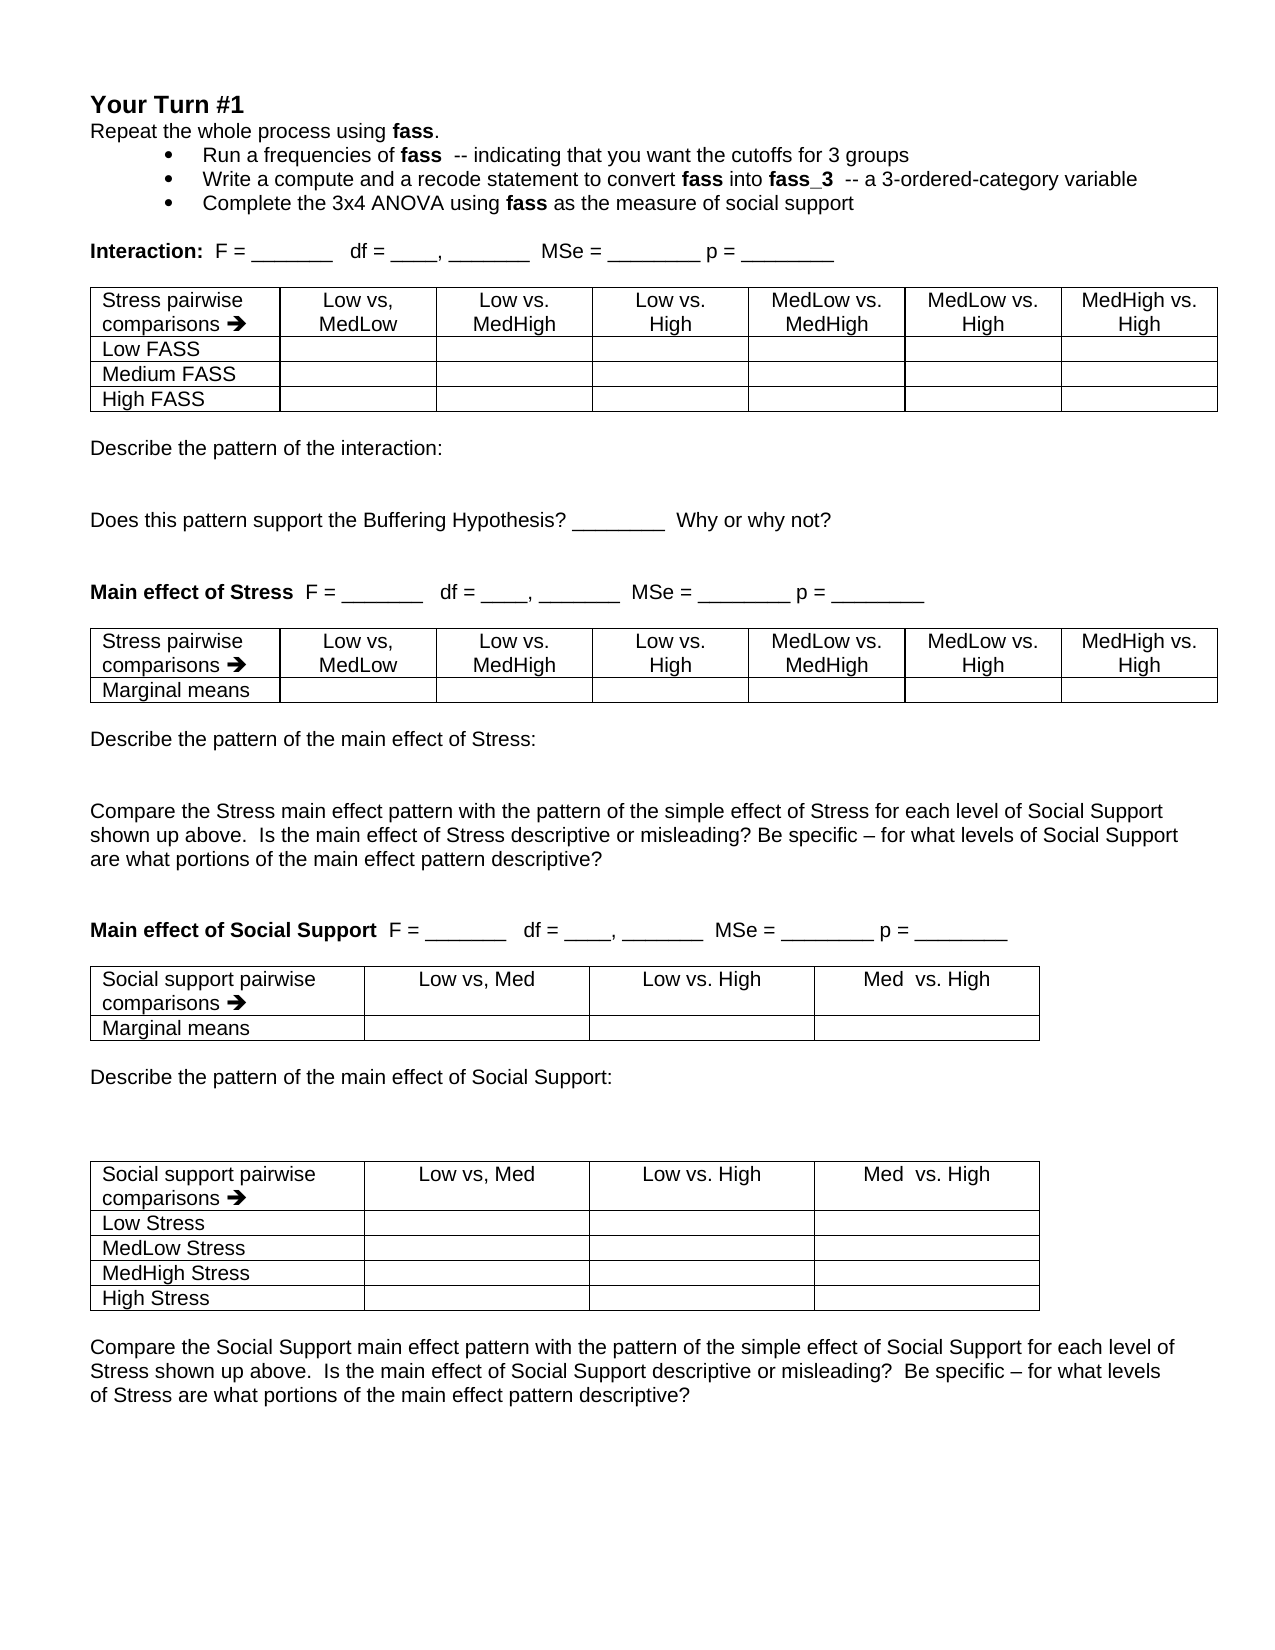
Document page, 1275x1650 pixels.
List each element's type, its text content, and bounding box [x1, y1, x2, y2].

table_cell [590, 1016, 814, 1040]
table_header MedHigh vs. High [1062, 288, 1217, 336]
table_cell [1062, 362, 1217, 386]
table_cell [593, 387, 748, 411]
text Main effect of Social Support F = _______ df = ____, _______ MSe = ________ p = ________ [90, 918, 1185, 942]
table_cell [590, 1236, 814, 1260]
table_cell [590, 1211, 814, 1235]
table_header Low vs. High [590, 1162, 814, 1210]
table_cell [281, 337, 436, 361]
table_header Stress pairwise comparisons [91, 288, 279, 336]
table_header MedHigh vs. High [1062, 629, 1217, 677]
text Your Turn #1 [90, 90, 1185, 119]
table_cell [281, 362, 436, 386]
table_cell [1062, 678, 1217, 702]
table_cell Medium FASS [91, 362, 279, 386]
table_cell [815, 1211, 1039, 1235]
table_header Low vs. High [593, 629, 748, 677]
table_cell High Stress [91, 1286, 364, 1310]
table_cell [906, 678, 1061, 702]
table_cell [590, 1261, 814, 1285]
text Compare the Stress main effect pattern with the pattern of the simple effect of Stress for each level of Social Support shown up above. Is the main effect of Stress descriptive or misleading? Be specific – for what levels of Social Support are what portions of the main effect pattern descriptive? [90, 798, 1185, 870]
table_header Stress pairwise comparisons [91, 629, 279, 677]
table_cell [815, 1236, 1039, 1260]
text Interaction: F = _______ df = ____, _______ MSe = ________ p = ________ [90, 239, 1185, 263]
table_cell [437, 387, 592, 411]
table_cell [365, 1261, 589, 1285]
text Does this pattern support the Buffering Hypothesis? ________ Why or why not? [90, 508, 1185, 532]
table_cell Marginal means [91, 678, 279, 702]
table_cell [437, 337, 592, 361]
table_cell [593, 337, 748, 361]
table_header MedLow vs. MedHigh [749, 288, 904, 336]
table_cell [815, 1286, 1039, 1310]
table_header MedLow vs. MedHigh [749, 629, 904, 677]
table_header Social support pairwise comparisons [91, 1162, 364, 1210]
table_header Med vs. High [815, 967, 1039, 1015]
table_cell [365, 1286, 589, 1310]
table_cell MedHigh Stress [91, 1261, 364, 1285]
table_cell [815, 1261, 1039, 1285]
table_header Low vs, Med [365, 1162, 589, 1210]
table_cell [593, 362, 748, 386]
text Describe the pattern of the main effect of Social Support: [90, 1065, 1185, 1089]
table_cell [749, 387, 904, 411]
table_header Med vs. High [815, 1162, 1039, 1210]
table_header Low vs. High [590, 967, 814, 1015]
table_cell [906, 362, 1061, 386]
table_cell [906, 387, 1061, 411]
table_header Low vs. MedHigh [437, 629, 592, 677]
table_header Low vs, MedLow [281, 288, 436, 336]
table_cell High FASS [91, 387, 279, 411]
text Repeat the whole process using fass. [90, 119, 1185, 143]
table_cell [749, 337, 904, 361]
table_cell [906, 337, 1061, 361]
table_cell [365, 1016, 589, 1040]
table_cell [749, 678, 904, 702]
list Write a compute and a recode statement to convert fass into fass_3 -- a 3-ordered-category variable [165, 167, 1185, 191]
table_cell [815, 1016, 1039, 1040]
table_cell [437, 362, 592, 386]
table_cell [1062, 337, 1217, 361]
text Main effect of Stress F = _______ df = ____, _______ MSe = ________ p = ________ [90, 579, 1185, 603]
table_header MedLow vs. High [906, 629, 1061, 677]
table_cell [593, 678, 748, 702]
text Compare the Social Support main effect pattern with the pattern of the simple effect of Social Support for each level of Stress shown up above. Is the main effect of Social Support descriptive or misleading? Be specific – for what levels of Stress are what portions of the main effect pattern descriptive? [90, 1335, 1185, 1407]
table_cell [365, 1211, 589, 1235]
table_header MedLow vs. High [906, 288, 1061, 336]
table_header Low vs. High [593, 288, 748, 336]
table_cell MedLow Stress [91, 1236, 364, 1260]
table_header Low vs, Med [365, 967, 589, 1015]
table_cell [365, 1236, 589, 1260]
text Describe the pattern of the main effect of Stress: [90, 727, 1185, 751]
text Describe the pattern of the interaction: [90, 436, 1185, 460]
table_cell Low FASS [91, 337, 279, 361]
table_cell [281, 678, 436, 702]
table_cell Low Stress [91, 1211, 364, 1235]
list Run a frequencies of fass -- indicating that you want the cutoffs for 3 groups [165, 143, 1185, 167]
table_header Low vs. MedHigh [437, 288, 592, 336]
table_header Low vs, MedLow [281, 629, 436, 677]
table_cell [437, 678, 592, 702]
table_cell [1062, 387, 1217, 411]
table_cell [590, 1286, 814, 1310]
table_cell [749, 362, 904, 386]
table_cell Marginal means [91, 1016, 364, 1040]
table_header Social support pairwise comparisons [91, 967, 364, 1015]
list Complete the 3x4 ANOVA using fass as the measure of social support [165, 191, 1185, 215]
table_cell [281, 387, 436, 411]
